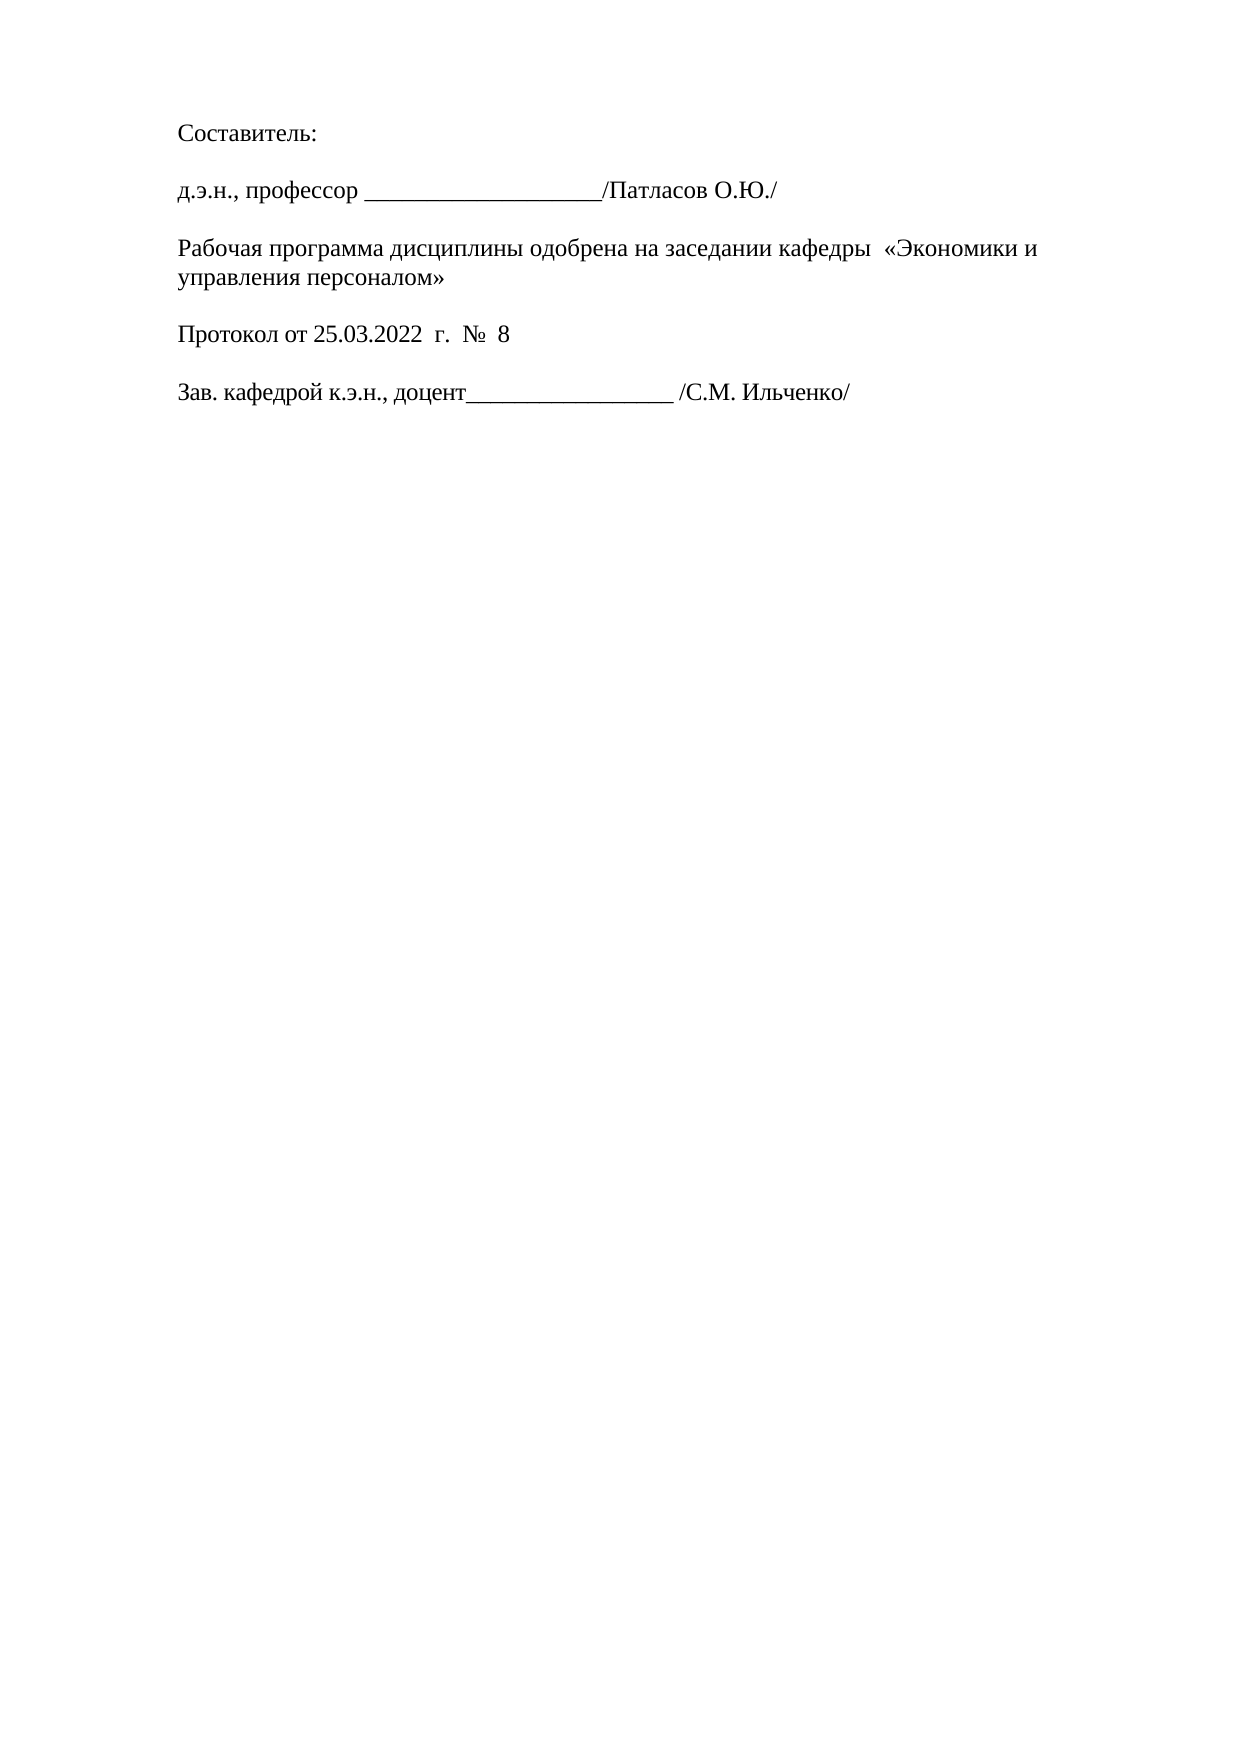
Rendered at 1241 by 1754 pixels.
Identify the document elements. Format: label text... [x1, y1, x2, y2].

text Зав. кафедрой к.э.н., доцент_________________ /С.М. Ильченко/ [177, 377, 1152, 406]
text Рабочая программа дисциплины одобрена на заседании кафедры «Экономики и управления персоналом» [177, 233, 1152, 291]
text Протокол от 25.03.2022 г. № 8 [177, 319, 1152, 348]
text Составитель: [177, 118, 1152, 147]
text д.э.н., профессор ___________________/Патласов О.Ю./ [177, 176, 1152, 204]
